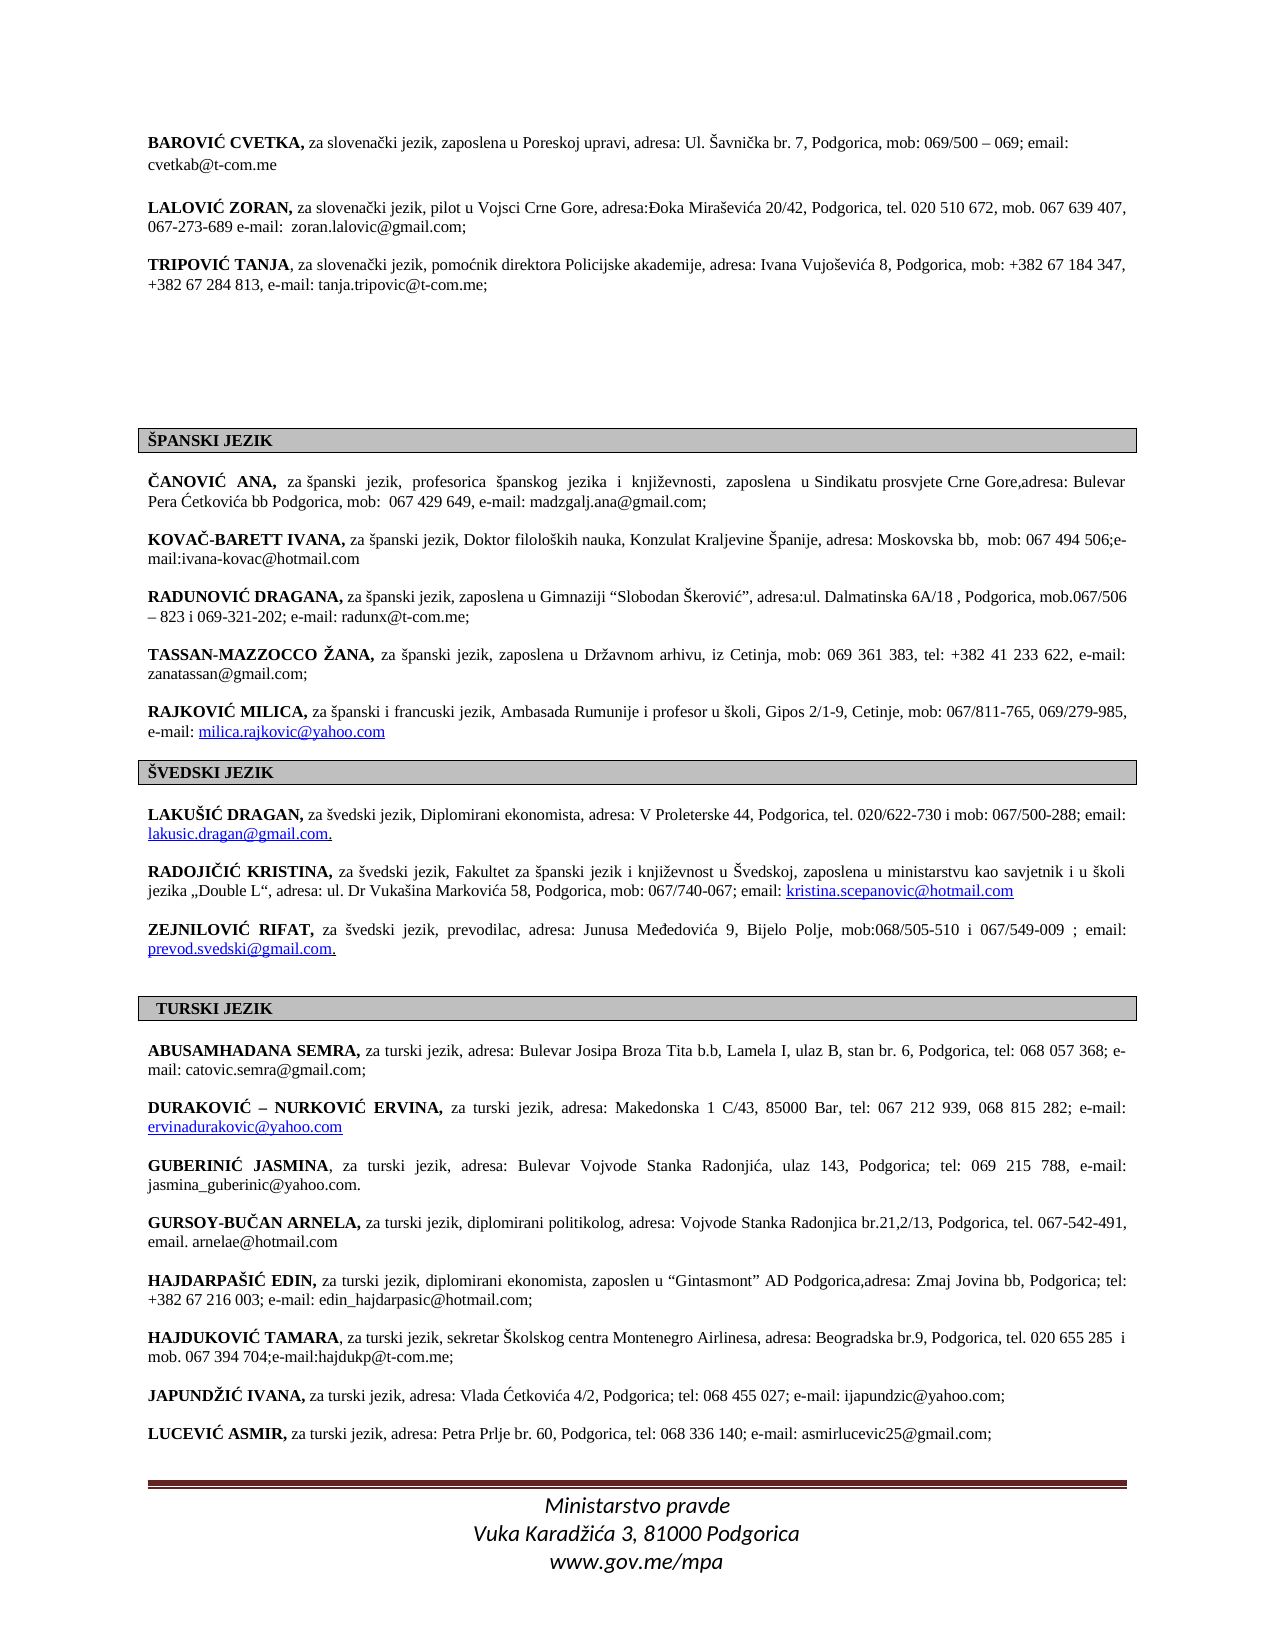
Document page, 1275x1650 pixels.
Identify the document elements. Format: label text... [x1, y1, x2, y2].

text TURSKI JEZIK [139, 997, 1136, 1020]
text TASSAN-MAZZOCCO ŽANA, za španski jezik, zaposlena u Državnom arhivu, iz Cetinja, mob: 069 361 383, tel: +382 41 233 622, e-mail: zanatassan@gmail.com; [148, 645, 1127, 683]
text ZEJNILOVIĆ RIFAT, za švedski jezik, prevodilac, adresa: Junusa Međedovića 9, Bijelo Polje, mob:068/505-510 i 067/549-009 ; email: prevod.svedski@gmail.com. [148, 919, 1127, 958]
text ABUSAMHADANA SEMRA, za turski jezik, adresa: Bulevar Josipa Broza Tita b.b, Lamela I, ulaz B, stan br. 6, Podgorica, tel: 068 057 368; e-mail: catovic.semra@gmail.com; [148, 1041, 1127, 1079]
text ŠPANSKI JEZIK [139, 429, 1136, 452]
text ČANOVIĆ ANA, za španski jezik, profesorica španskog jezika i književnosti, zaposlena u Sindikatu prosvjete Crne Gore,adresa: Bulevar Pera Ćetkovića bb Podgorica, mob: 067 429 649, e-mail: madzgalj.ana@gmail.com; [148, 472, 1127, 511]
text GURSOY-BUČAN ARNELA, za turski jezik, diplomirani politikolog, adresa: Vojvode Stanka Radonjica br.21,2/13, Podgorica, tel. 067-542-491, email. arnelae@hotmail.com [148, 1213, 1127, 1251]
text RADUNOVIĆ DRAGANA, za španski jezik, zaposlena u Gimnaziji “Slobodan Škerović”, adresa:ul. Dalmatinska 6A/18 , Podgorica, mob.067/506 – 823 i 069-321-202; e-mail: radunx@t-com.me; [148, 587, 1127, 626]
text DURAKOVIĆ – NURKOVIĆ ERVINA, za turski jezik, adresa: Makedonska 1 C/43, 85000 Bar, tel: 067 212 939, 068 815 282; e-mail: ervinadurakovic@yahoo.com [148, 1098, 1127, 1136]
text TRIPOVIĆ TANJA, za slovenački jezik, pomoćnik direktora Policijske akademije, adresa: Ivana Vujoševića 8, Podgorica, mob: +382 67 184 347, +382 67 284 813, e-mail: tanja.tripovic@t-com.me; [148, 255, 1127, 293]
text GUBERINIĆ JASMINA, za turski jezik, adresa: Bulevar Vojvode Stanka Radonjića, ulaz 143, Podgorica; tel: 069 215 788, e-mail: jasmina_guberinic@yahoo.com. [148, 1156, 1127, 1194]
text RADOJIČIĆ KRISTINA, za švedski jezik, Fakultet za španski jezik i književnost u Švedskoj, zaposlena u ministarstvu kao savjetnik i u školi jezika „Double L“, adresa: ul. Dr Vukašina Markovića 58, Podgorica, mob: 067/740-067; email: kristina.scepanovic@hotmail.com [148, 862, 1127, 900]
text LUCEVIĆ ASMIR, za turski jezik, adresa: Petra Prlje br. 60, Podgorica, tel: 068 336 140; e-mail: asmirlucevic25@gmail.com; [148, 1424, 1127, 1443]
text LAKUŠIĆ DRAGAN, za švedski jezik, Diplomirani ekonomista, adresa: V Proleterske 44, Podgorica, tel. 020/622-730 i mob: 067/500-288; email: lakusic.dragan@gmail.com. [148, 804, 1127, 843]
text HAJDARPAŠIĆ EDIN, za turski jezik, diplomirani ekonomista, zaposlen u “Gintasmont” AD Podgorica,adresa: Zmaj Jovina bb, Podgorica; tel: +382 67 216 003; e-mail: edin_hajdarpasic@hotmail.com; [148, 1271, 1127, 1309]
text HAJDUKOVIĆ TAMARA, za turski jezik, sekretar Školskog centra Montenegro Airlinesa, adresa: Beogradska br.9, Podgorica, tel. 020 655 285 i mob. 067 394 704;e-mail:hajdukp@t-com.me; [148, 1328, 1127, 1366]
text LALOVIĆ ZORAN, za slovenački jezik, pilot u Vojsci Crne Gore, adresa:Đoka Miraševića 20/42, Podgorica, tel. 020 510 672, mob. 067 639 407, 067-273-689 e-mail: zoran.lalovic@gmail.com; [148, 198, 1127, 236]
text RAJKOVIĆ MILICA, za španski i francuski jezik, Ambasada Rumunije i profesor u školi, Gipos 2/1-9, Cetinje, mob: 067/811-765, 069/279-985, e-mail: milica.rajkovic@yahoo.com [148, 702, 1127, 741]
text BAROVIĆ CVETKA, za slovenački jezik, zaposlena u Poreskoj upravi, adresa: Ul. Šavnička br. 7, Podgorica, mob: 069/500 – 069; email: cvetkab@t-com.me [148, 133, 1127, 174]
text JAPUNDŽIĆ IVANA, za turski jezik, adresa: Vlada Ćetkovića 4/2, Podgorica; tel: 068 455 027; e-mail: ijapundzic@yahoo.com; [148, 1386, 1127, 1405]
text ŠVEDSKI JEZIK [139, 761, 1136, 784]
text KOVAČ-BARETT IVANA, za španski jezik, Doktor filoloških nauka, Konzulat Kraljevine Španije, adresa: Moskovska bb, mob: 067 494 506;e-mail:ivana-kovac@hotmail.com [148, 530, 1127, 568]
